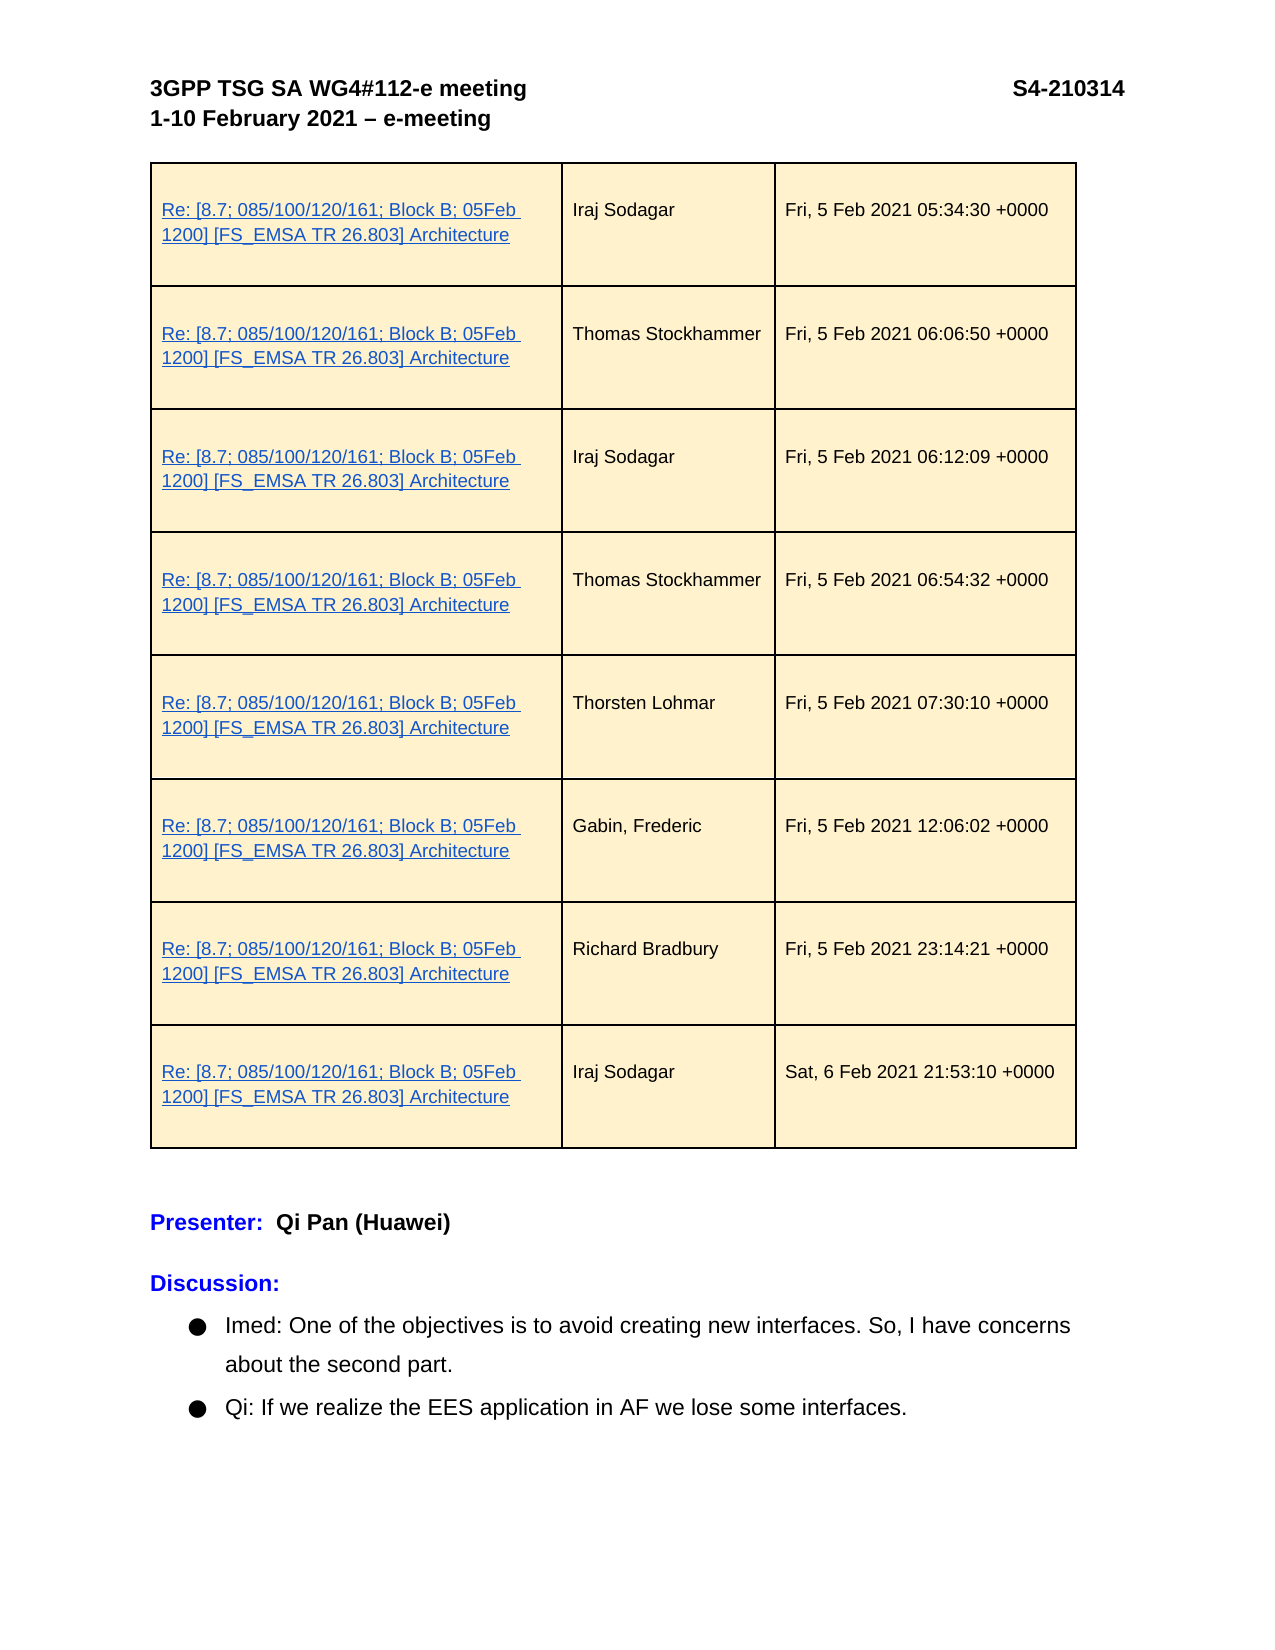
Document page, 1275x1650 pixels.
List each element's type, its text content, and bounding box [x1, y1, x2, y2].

table_cell Iraj Sodagar [563, 410, 774, 531]
text Presenter: Qi Pan (Huawei) [150, 1209, 1125, 1236]
table_cell Fri, 5 Feb 2021 06:54:32 +0000 [776, 533, 1075, 654]
table_cell Re: [8.7; 085/100/120/161; Block B; 05Feb 1200] [FS_EMSA TR 26.803] Architecture [152, 1026, 561, 1147]
list Imed: One of the objectives is to avoid creating new interfaces. So, I have concerns about the second part. [187, 1300, 1125, 1377]
table_cell Fri, 5 Feb 2021 05:34:30 +0000 [776, 164, 1075, 285]
table_cell Re: [8.7; 085/100/120/161; Block B; 05Feb 1200] [FS_EMSA TR 26.803] Architecture [152, 780, 561, 901]
table_cell Fri, 5 Feb 2021 06:12:09 +0000 [776, 410, 1075, 531]
table_cell Re: [8.7; 085/100/120/161; Block B; 05Feb 1200] [FS_EMSA TR 26.803] Architecture [152, 656, 561, 777]
table_cell Thomas Stockhammer [563, 533, 774, 654]
table_cell Re: [8.7; 085/100/120/161; Block B; 05Feb 1200] [FS_EMSA TR 26.803] Architecture [152, 410, 561, 531]
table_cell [152, 287, 561, 408]
table_cell Thorsten Lohmar [563, 656, 774, 777]
table_cell Sat, 6 Feb 2021 21:53:10 +0000 [776, 1026, 1075, 1147]
table_cell Fri, 5 Feb 2021 12:06:02 +0000 [776, 780, 1075, 901]
list Qi: If we realize the EES application in AF we lose some interfaces. [187, 1381, 1125, 1428]
table_cell Re: [8.7; 085/100/120/161; Block B; 05Feb 1200] [FS_EMSA TR 26.803] Architecture [152, 533, 561, 654]
table_cell Re: [8.7; 085/100/120/161; Block B; 05Feb 1200] [FS_EMSA TR 26.803] Architecture [152, 903, 561, 1024]
table_cell Iraj Sodagar [563, 1026, 774, 1147]
text Discussion: [150, 1270, 1125, 1296]
table_cell Thomas Stockhammer [563, 287, 774, 408]
table_cell Fri, 5 Feb 2021 07:30:10 +0000 [776, 656, 1075, 777]
table_cell Richard Bradbury [563, 903, 774, 1024]
table_cell Gabin, Frederic [563, 780, 774, 901]
table_cell Iraj Sodagar [563, 164, 774, 285]
table_cell Fri, 5 Feb 2021 23:14:21 +0000 [776, 903, 1075, 1024]
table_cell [152, 164, 561, 285]
table_cell Fri, 5 Feb 2021 06:06:50 +0000 [776, 287, 1075, 408]
